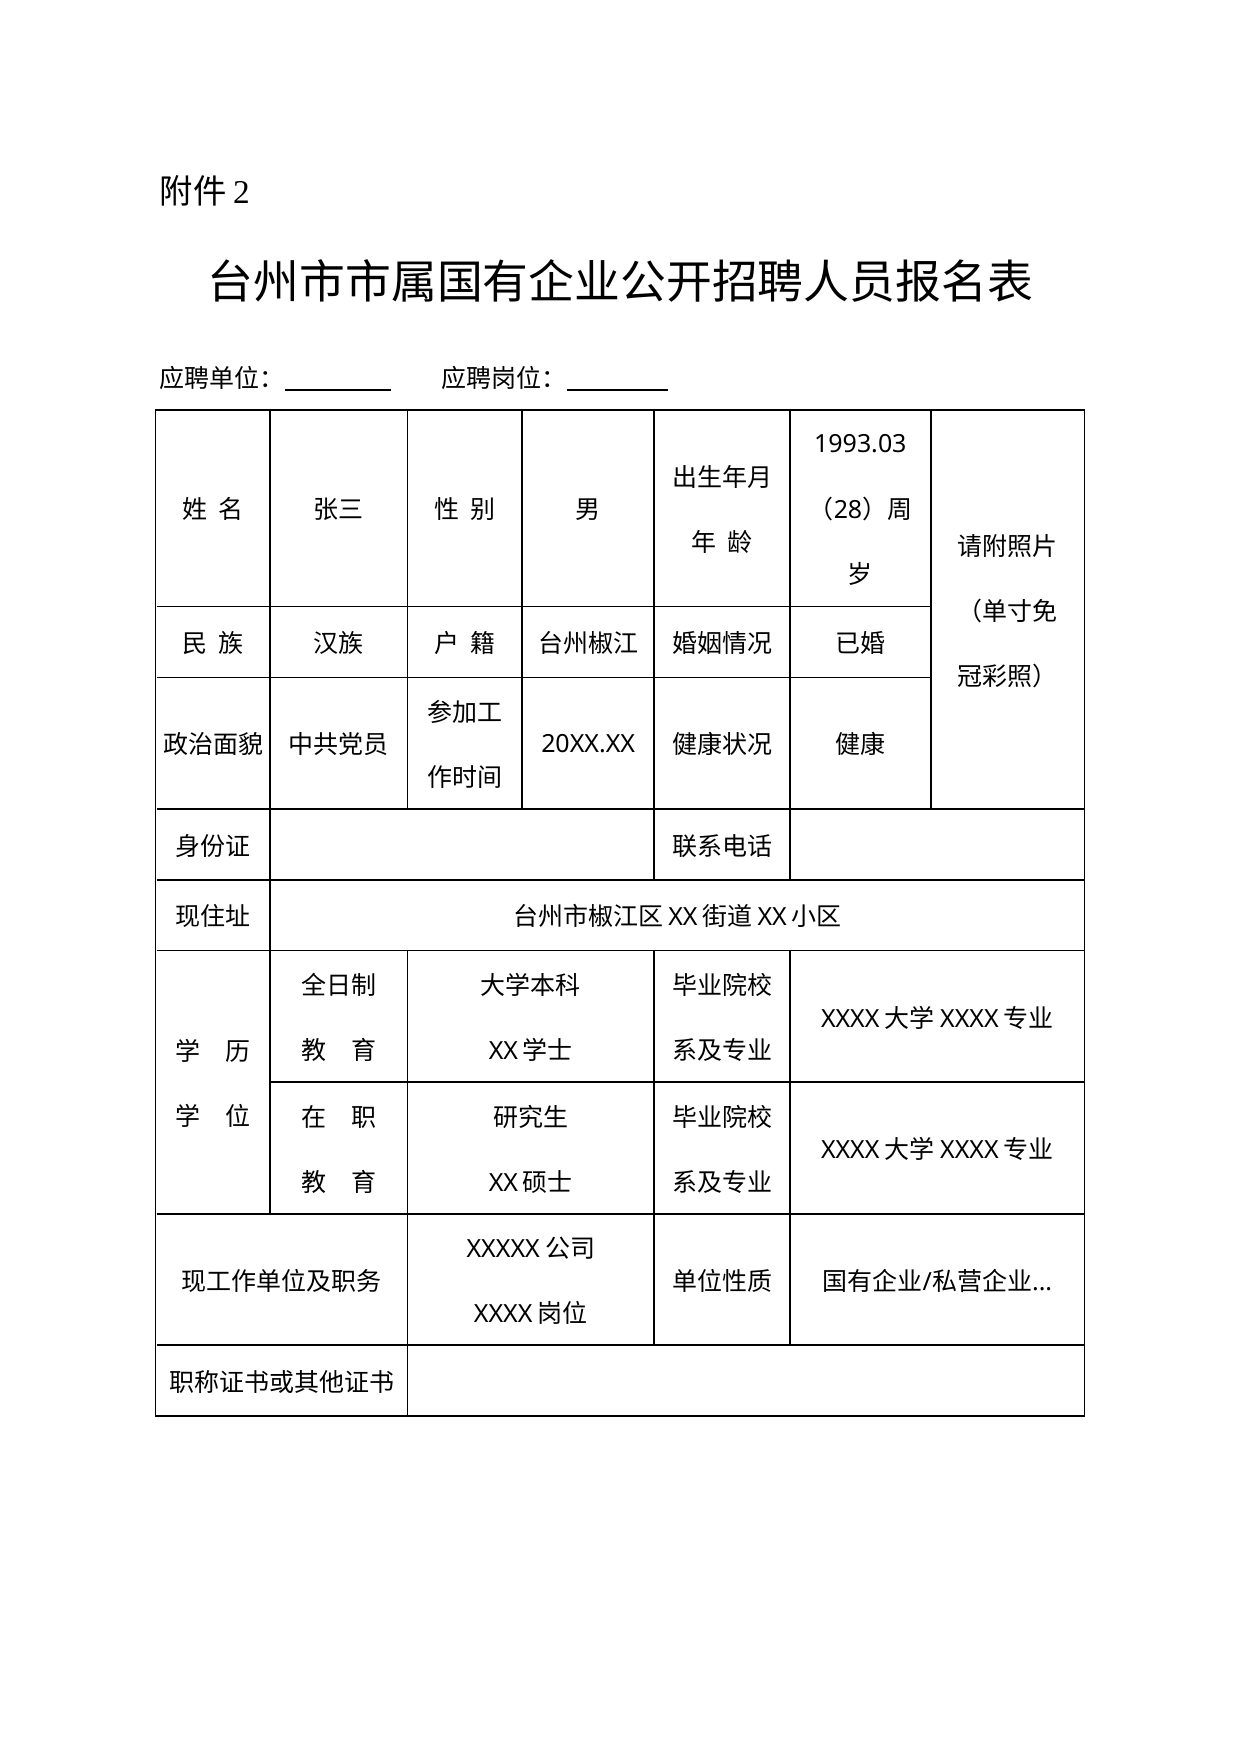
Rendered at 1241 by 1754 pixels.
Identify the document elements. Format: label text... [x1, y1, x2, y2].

table_cell XXXXX公司 XXXX岗位 [408, 1215, 653, 1344]
text 附件2 [159, 162, 1081, 214]
table_cell 身份证 [156, 809, 269, 879]
text 台州市市属国有企业公开招聘人员报名表 [159, 230, 1081, 328]
table_cell 已婚 [791, 607, 930, 676]
table_cell 现住址 [156, 880, 269, 950]
table_cell 全日制 教 育 [271, 951, 407, 1081]
table_cell XXXX大学 XXXX专业 [791, 1083, 1084, 1213]
table_cell 联系电话 [655, 810, 789, 879]
table_cell 国有企业/私营企业... [791, 1215, 1084, 1344]
table_header 1993.03 （28）周岁 [791, 411, 930, 606]
table_cell [271, 810, 653, 879]
table_header 男 [523, 411, 653, 606]
table_cell 汉族 [271, 607, 407, 676]
table_cell 户 籍 [408, 607, 521, 676]
table_header 姓 名 [156, 411, 269, 606]
table_cell 健康状况 [655, 678, 789, 808]
table_cell 单位性质 [655, 1215, 789, 1344]
table_cell [791, 810, 1084, 879]
table_cell 婚姻情况 [655, 607, 789, 676]
table_cell 政治面貌 [156, 678, 269, 808]
table_header 张三 [271, 411, 407, 606]
table_cell XXXX大学 XXXX专业 [791, 951, 1084, 1081]
table_cell 在 职 教 育 [271, 1083, 407, 1213]
table_cell 中共党员 [271, 678, 407, 808]
table_cell 研究生 XX硕士 [408, 1083, 653, 1213]
table_cell 台州椒江 [523, 607, 653, 676]
table_cell 现工作单位及职务 [156, 1214, 407, 1344]
table_header 请附照片 （单寸免 冠彩照） [932, 411, 1084, 808]
text 应聘单位： 应聘岗位： [159, 344, 1081, 409]
table_cell 职称证书或其他证书 [156, 1345, 407, 1415]
table_cell 参加工作时间 [408, 678, 521, 808]
table_header 性 别 [408, 411, 521, 606]
table_cell 20XX.XX [523, 678, 653, 808]
table_cell 台州市椒江区XX街道XX小区 [271, 881, 1084, 950]
table_cell [408, 1346, 1084, 1415]
table_header 出生年月 年 龄 [655, 411, 789, 606]
table_cell 毕业院校 系及专业 [655, 951, 789, 1081]
table_cell 健康 [791, 678, 930, 808]
table_cell 大学本科 XX学士 [408, 951, 653, 1081]
table_cell 民 族 [156, 607, 269, 676]
table_cell 学 历 学 位 [156, 951, 269, 1213]
table_cell 毕业院校 系及专业 [655, 1083, 789, 1213]
